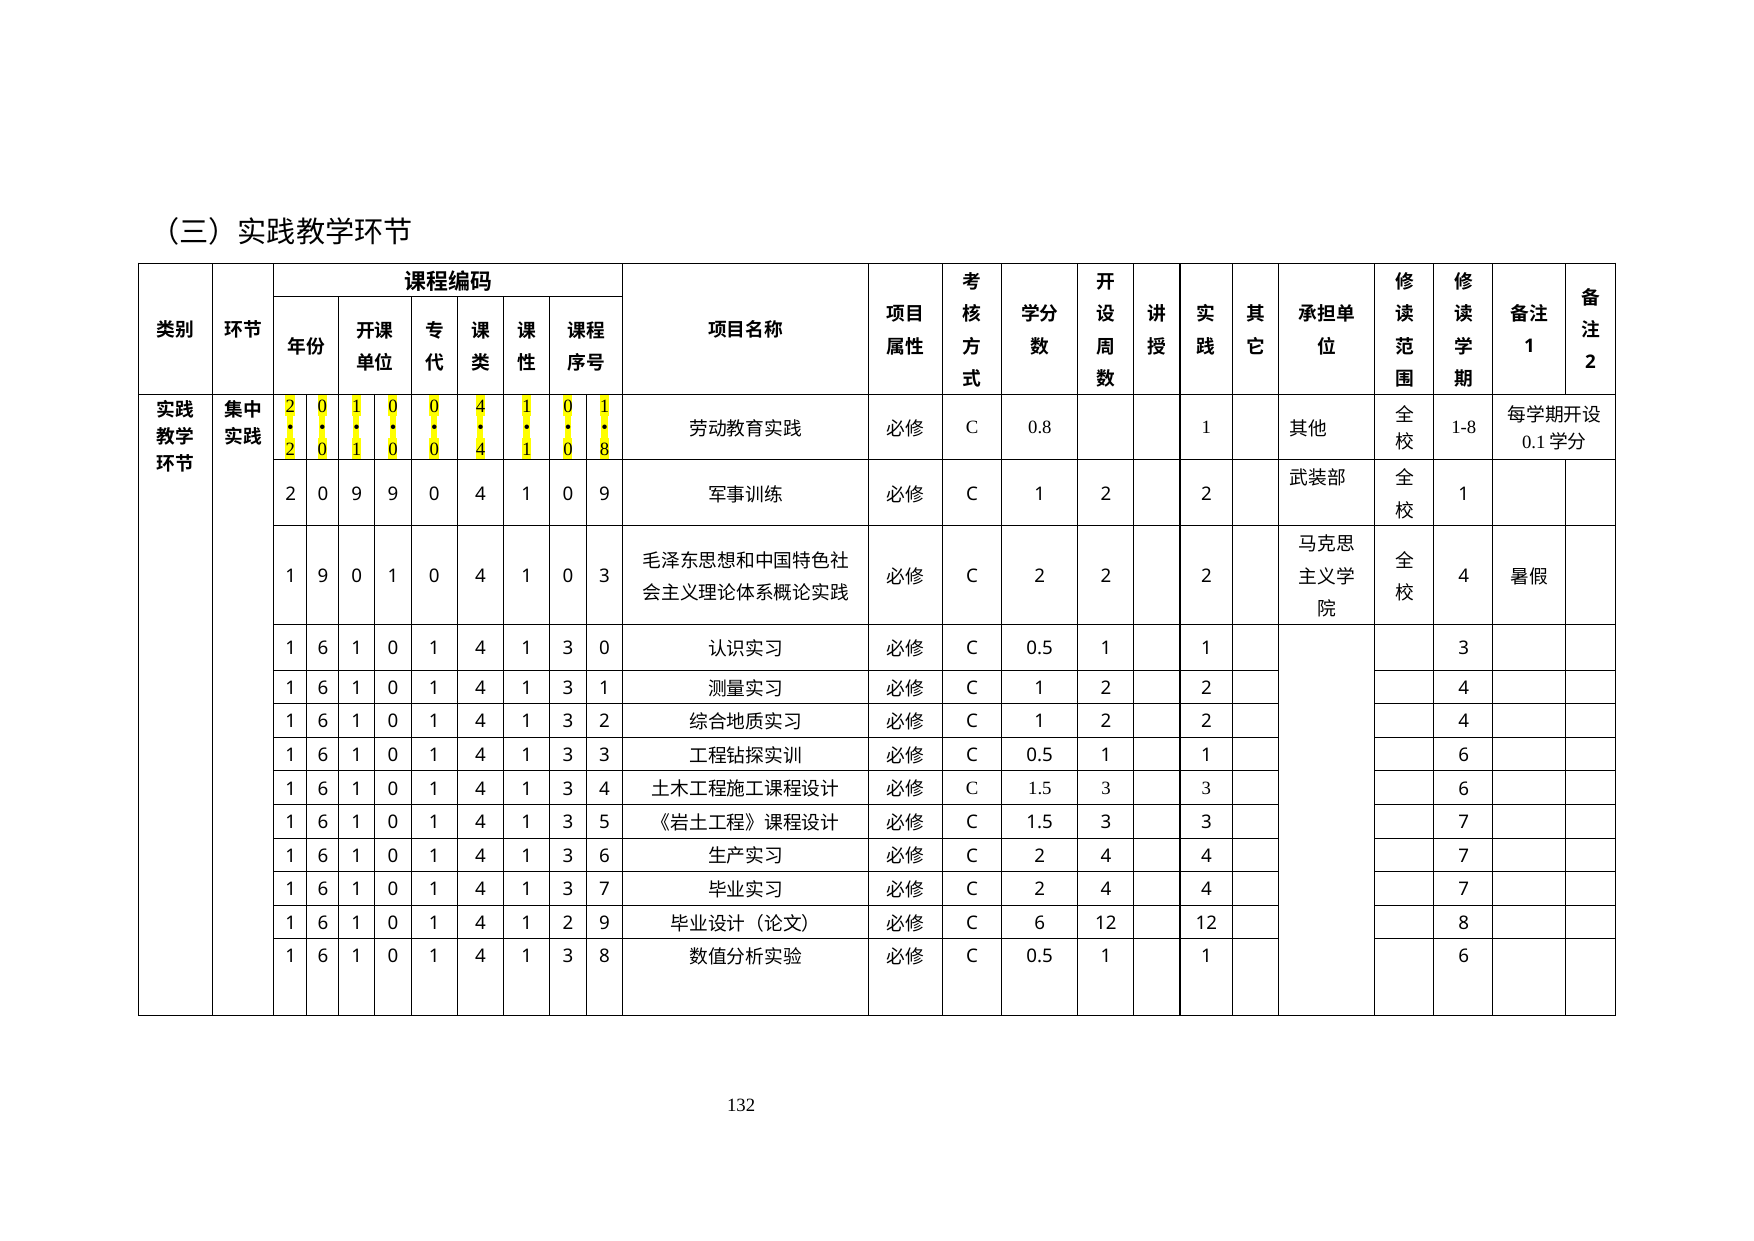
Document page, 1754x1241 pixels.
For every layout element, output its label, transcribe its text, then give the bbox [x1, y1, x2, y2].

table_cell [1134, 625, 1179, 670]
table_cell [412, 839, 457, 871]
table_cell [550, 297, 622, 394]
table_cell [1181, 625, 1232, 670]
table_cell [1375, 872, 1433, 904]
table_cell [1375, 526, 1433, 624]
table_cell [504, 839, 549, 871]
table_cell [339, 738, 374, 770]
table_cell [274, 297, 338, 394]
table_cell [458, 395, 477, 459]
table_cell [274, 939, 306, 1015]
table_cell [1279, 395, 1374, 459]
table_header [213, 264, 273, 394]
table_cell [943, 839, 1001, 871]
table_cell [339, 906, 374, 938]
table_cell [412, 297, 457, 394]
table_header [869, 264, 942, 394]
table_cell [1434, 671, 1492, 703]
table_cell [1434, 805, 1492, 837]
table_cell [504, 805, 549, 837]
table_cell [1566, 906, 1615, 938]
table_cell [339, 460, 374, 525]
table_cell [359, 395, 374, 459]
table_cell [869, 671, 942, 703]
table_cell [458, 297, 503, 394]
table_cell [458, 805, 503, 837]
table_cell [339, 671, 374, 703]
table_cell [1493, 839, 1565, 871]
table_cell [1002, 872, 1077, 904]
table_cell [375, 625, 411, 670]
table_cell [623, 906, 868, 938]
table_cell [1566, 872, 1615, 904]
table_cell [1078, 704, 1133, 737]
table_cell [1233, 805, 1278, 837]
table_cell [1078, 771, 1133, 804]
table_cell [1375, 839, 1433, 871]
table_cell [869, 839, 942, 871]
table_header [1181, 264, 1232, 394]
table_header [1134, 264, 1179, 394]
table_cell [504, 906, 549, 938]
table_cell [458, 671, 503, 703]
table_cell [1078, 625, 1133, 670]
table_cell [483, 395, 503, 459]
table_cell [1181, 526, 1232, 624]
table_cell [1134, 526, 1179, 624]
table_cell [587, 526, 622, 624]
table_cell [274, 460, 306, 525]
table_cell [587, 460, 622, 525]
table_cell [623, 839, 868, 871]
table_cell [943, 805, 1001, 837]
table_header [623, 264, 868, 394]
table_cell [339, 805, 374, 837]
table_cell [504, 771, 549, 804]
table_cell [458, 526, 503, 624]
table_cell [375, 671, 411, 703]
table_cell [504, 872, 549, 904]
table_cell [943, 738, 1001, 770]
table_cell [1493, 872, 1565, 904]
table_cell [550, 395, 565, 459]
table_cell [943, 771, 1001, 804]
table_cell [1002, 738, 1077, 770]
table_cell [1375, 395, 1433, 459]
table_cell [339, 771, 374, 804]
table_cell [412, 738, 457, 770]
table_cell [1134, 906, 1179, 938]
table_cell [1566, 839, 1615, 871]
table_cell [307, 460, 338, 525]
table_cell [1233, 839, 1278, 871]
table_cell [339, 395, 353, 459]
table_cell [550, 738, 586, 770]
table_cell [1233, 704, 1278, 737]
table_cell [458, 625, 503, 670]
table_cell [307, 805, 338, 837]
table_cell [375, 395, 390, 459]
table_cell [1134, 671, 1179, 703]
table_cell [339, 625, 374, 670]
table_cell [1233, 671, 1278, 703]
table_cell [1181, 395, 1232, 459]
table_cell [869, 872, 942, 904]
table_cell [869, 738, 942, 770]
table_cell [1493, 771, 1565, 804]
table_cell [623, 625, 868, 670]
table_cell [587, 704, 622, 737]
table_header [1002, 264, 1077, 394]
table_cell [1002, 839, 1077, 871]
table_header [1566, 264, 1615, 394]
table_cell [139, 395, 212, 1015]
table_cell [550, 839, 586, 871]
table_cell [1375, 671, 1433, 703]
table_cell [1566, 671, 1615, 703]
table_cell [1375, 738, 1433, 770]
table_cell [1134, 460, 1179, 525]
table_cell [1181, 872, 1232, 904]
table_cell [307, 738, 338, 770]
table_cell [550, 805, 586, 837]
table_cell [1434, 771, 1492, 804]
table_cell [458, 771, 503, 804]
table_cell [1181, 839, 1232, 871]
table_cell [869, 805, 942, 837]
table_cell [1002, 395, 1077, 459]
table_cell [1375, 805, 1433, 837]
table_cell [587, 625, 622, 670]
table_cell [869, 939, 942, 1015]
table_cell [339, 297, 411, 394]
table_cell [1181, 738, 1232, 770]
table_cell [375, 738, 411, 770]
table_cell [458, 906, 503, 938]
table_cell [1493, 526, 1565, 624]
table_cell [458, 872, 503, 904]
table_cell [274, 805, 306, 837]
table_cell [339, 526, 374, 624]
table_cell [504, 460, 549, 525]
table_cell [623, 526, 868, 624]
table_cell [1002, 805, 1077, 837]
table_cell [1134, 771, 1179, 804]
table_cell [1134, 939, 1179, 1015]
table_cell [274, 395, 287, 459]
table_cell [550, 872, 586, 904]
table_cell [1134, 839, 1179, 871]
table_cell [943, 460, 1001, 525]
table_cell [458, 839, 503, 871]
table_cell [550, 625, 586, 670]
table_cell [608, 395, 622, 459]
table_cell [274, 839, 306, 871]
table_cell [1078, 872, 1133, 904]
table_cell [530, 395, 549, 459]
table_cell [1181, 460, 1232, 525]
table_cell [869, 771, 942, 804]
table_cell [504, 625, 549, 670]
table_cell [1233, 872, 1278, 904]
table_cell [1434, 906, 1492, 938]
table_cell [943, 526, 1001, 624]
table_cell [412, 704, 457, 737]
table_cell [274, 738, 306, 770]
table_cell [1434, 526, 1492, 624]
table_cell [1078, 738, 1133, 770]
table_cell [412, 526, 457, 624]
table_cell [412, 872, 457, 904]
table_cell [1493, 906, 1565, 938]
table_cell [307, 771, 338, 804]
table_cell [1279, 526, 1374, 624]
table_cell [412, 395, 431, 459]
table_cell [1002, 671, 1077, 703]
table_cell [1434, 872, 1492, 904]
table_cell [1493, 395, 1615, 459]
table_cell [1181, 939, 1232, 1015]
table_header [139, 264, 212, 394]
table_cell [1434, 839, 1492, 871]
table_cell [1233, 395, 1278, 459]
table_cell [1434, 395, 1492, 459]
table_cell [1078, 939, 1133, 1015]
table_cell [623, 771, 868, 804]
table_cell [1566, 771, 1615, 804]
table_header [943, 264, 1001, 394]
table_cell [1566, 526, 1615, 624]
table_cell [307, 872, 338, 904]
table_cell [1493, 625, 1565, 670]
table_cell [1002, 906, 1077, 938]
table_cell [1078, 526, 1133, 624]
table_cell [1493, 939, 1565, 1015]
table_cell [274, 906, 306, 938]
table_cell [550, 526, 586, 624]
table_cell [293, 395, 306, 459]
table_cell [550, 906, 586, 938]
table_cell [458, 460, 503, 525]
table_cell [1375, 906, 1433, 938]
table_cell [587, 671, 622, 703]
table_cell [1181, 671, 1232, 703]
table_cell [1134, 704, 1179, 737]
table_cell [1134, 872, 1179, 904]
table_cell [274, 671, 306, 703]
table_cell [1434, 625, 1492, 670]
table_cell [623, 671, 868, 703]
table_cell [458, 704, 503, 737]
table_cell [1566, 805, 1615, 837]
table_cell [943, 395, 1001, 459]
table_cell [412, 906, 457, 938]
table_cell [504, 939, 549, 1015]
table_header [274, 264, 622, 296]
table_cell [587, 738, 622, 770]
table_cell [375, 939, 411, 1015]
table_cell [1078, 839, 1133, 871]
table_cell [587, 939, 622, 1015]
text （三）实践教学环节 [150, 198, 1604, 263]
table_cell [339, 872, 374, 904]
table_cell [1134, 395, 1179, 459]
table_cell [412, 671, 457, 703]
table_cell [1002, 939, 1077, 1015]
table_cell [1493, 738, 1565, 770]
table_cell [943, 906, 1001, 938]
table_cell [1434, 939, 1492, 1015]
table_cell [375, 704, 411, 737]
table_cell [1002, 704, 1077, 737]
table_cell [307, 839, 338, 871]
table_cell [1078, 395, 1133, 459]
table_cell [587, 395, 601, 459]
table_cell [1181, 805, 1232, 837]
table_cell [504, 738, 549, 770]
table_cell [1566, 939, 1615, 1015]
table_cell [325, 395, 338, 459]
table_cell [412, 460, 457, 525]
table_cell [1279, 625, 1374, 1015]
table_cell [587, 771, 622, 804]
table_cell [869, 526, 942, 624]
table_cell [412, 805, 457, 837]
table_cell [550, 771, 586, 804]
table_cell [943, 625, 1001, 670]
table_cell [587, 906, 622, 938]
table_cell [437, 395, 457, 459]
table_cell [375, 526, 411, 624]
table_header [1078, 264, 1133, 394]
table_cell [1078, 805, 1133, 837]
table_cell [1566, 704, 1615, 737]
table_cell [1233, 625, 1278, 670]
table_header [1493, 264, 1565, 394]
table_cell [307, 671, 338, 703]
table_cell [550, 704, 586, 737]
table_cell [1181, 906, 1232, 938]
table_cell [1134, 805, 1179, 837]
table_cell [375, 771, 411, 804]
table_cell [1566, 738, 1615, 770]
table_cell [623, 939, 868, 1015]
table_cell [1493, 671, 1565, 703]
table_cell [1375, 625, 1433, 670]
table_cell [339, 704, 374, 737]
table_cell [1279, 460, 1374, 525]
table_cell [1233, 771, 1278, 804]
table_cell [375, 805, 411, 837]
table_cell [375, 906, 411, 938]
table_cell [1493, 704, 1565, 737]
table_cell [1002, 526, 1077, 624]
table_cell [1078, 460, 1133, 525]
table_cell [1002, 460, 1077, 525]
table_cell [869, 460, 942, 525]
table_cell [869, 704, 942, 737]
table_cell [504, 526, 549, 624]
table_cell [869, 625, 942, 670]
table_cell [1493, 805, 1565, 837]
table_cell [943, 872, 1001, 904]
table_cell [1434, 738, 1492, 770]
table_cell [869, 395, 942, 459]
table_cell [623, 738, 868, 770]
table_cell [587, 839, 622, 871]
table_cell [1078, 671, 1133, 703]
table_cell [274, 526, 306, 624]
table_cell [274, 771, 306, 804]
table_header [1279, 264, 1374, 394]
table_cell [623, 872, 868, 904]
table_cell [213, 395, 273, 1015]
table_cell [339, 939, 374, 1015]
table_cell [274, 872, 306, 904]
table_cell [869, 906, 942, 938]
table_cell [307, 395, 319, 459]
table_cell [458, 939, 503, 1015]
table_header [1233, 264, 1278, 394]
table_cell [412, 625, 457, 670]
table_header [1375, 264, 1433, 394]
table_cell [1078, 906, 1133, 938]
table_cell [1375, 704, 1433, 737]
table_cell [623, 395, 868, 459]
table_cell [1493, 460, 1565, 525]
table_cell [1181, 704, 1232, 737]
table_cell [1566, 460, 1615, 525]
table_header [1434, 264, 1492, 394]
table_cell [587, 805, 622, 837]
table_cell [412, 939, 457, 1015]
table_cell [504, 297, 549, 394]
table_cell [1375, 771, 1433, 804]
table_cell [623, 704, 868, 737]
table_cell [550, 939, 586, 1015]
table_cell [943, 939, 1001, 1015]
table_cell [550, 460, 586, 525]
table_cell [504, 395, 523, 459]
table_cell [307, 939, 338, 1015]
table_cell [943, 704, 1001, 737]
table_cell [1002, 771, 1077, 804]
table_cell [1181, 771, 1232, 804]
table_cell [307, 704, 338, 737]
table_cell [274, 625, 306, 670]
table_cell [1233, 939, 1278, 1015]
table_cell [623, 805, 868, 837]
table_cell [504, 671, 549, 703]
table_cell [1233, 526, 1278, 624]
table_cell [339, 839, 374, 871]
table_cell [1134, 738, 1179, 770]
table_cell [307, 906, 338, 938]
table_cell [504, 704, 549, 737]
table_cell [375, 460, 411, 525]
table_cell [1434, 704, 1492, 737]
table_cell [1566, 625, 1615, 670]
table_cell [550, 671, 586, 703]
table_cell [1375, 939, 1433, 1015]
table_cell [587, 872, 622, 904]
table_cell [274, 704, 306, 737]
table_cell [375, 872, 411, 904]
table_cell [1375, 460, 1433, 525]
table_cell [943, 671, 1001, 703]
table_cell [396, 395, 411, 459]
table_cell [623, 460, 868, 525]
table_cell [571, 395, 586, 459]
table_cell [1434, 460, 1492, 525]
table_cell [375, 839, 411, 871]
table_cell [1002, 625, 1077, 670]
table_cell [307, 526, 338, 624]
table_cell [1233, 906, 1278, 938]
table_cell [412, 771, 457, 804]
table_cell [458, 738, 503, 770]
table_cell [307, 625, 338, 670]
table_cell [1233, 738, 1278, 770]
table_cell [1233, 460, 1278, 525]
